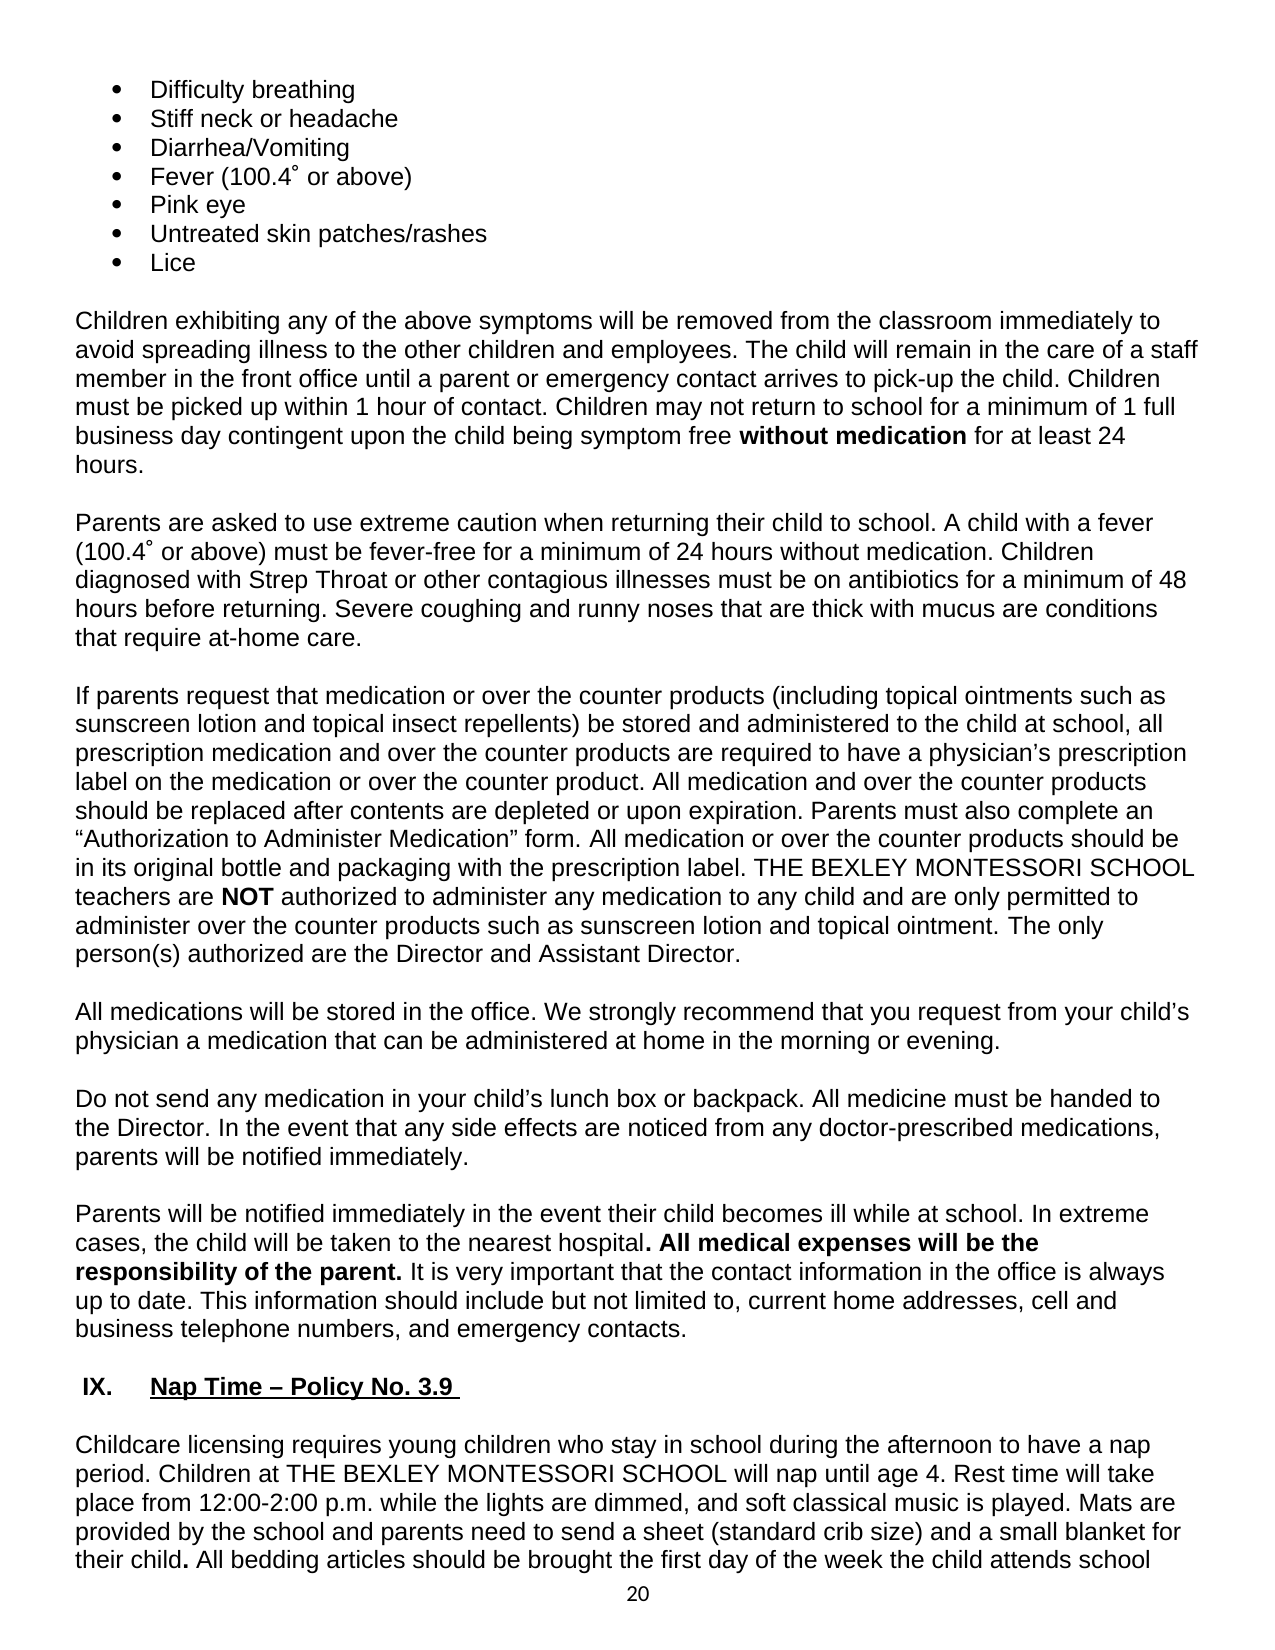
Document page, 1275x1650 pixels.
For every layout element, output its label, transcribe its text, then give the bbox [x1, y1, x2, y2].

list Nap Time – Policy No. 3.9 [112, 1372, 1200, 1401]
list Diarrhea/Vomiting [112, 133, 1200, 162]
text Parents are asked to use extreme caution when returning their child to school. A child with a fever (100.4˚ or above) must be fever-free for a minimum of 24 hours without medication. Children diagnosed with Strep Throat or other contagious illnesses must be on antibiotics for a minimum of 48 hours before returning. Severe coughing and runny noses that are thick with mucus are conditions that require at-home care. [75, 508, 1200, 652]
text Do not send any medication in your child’s lunch box or backpack. All medicine must be handed to the Director. In the event that any side effects are noticed from any doctor-prescribed medications, parents will be notified immediately. [75, 1084, 1200, 1170]
text Children exhibiting any of the above symptoms will be removed from the classroom immediately to avoid spreading illness to the other children and employees. The child will remain in the care of a staff member in the front office until a parent or emergency contact arrives to pick-up the child. Children must be picked up within 1 hour of contact. Children may not return to school for a minimum of 1 full business day contingent upon the child being symptom free without medication for at least 24 hours. [75, 306, 1200, 479]
list Pink eye [112, 190, 1200, 219]
text Parents will be notified immediately in the event their child becomes ill while at school. In extreme cases, the child will be taken to the nearest hospital. All medical expenses will be the responsibility of the parent. It is very important that the contact information in the office is always up to date. This information should include but not limited to, current home addresses, cell and business telephone numbers, and emergency contacts. [75, 1199, 1200, 1343]
list Fever (100.4˚ or above) [112, 162, 1200, 190]
list Stiff neck or headache [112, 104, 1200, 133]
text All medications will be stored in the office. We strongly recommend that you request from your child’s physician a medication that can be administered at home in the morning or evening. [75, 997, 1200, 1055]
list Difficulty breathing [112, 75, 1200, 104]
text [75, 1430, 1200, 1574]
list Lice [112, 248, 1200, 277]
list Untreated skin patches/rashes [112, 219, 1200, 248]
text If parents request that medication or over the counter products (including topical ointments such as sunscreen lotion and topical insect repellents) be stored and administered to the child at school, all prescription medication and over the counter products are required to have a physician’s prescription label on the medication or over the counter product. All medication and over the counter products should be replaced after contents are depleted or upon expiration. Parents must also complete an “Authorization to Administer Medication” form. All medication or over the counter products should be in its original bottle and packaging with the prescription label. THE BEXLEY MONTESSORI SCHOOL teachers are NOT authorized to administer any medication to any child and are only permitted to administer over the counter products such as sunscreen lotion and topical ointment. The only person(s) authorized are the Director and Assistant Director. [75, 681, 1200, 968]
